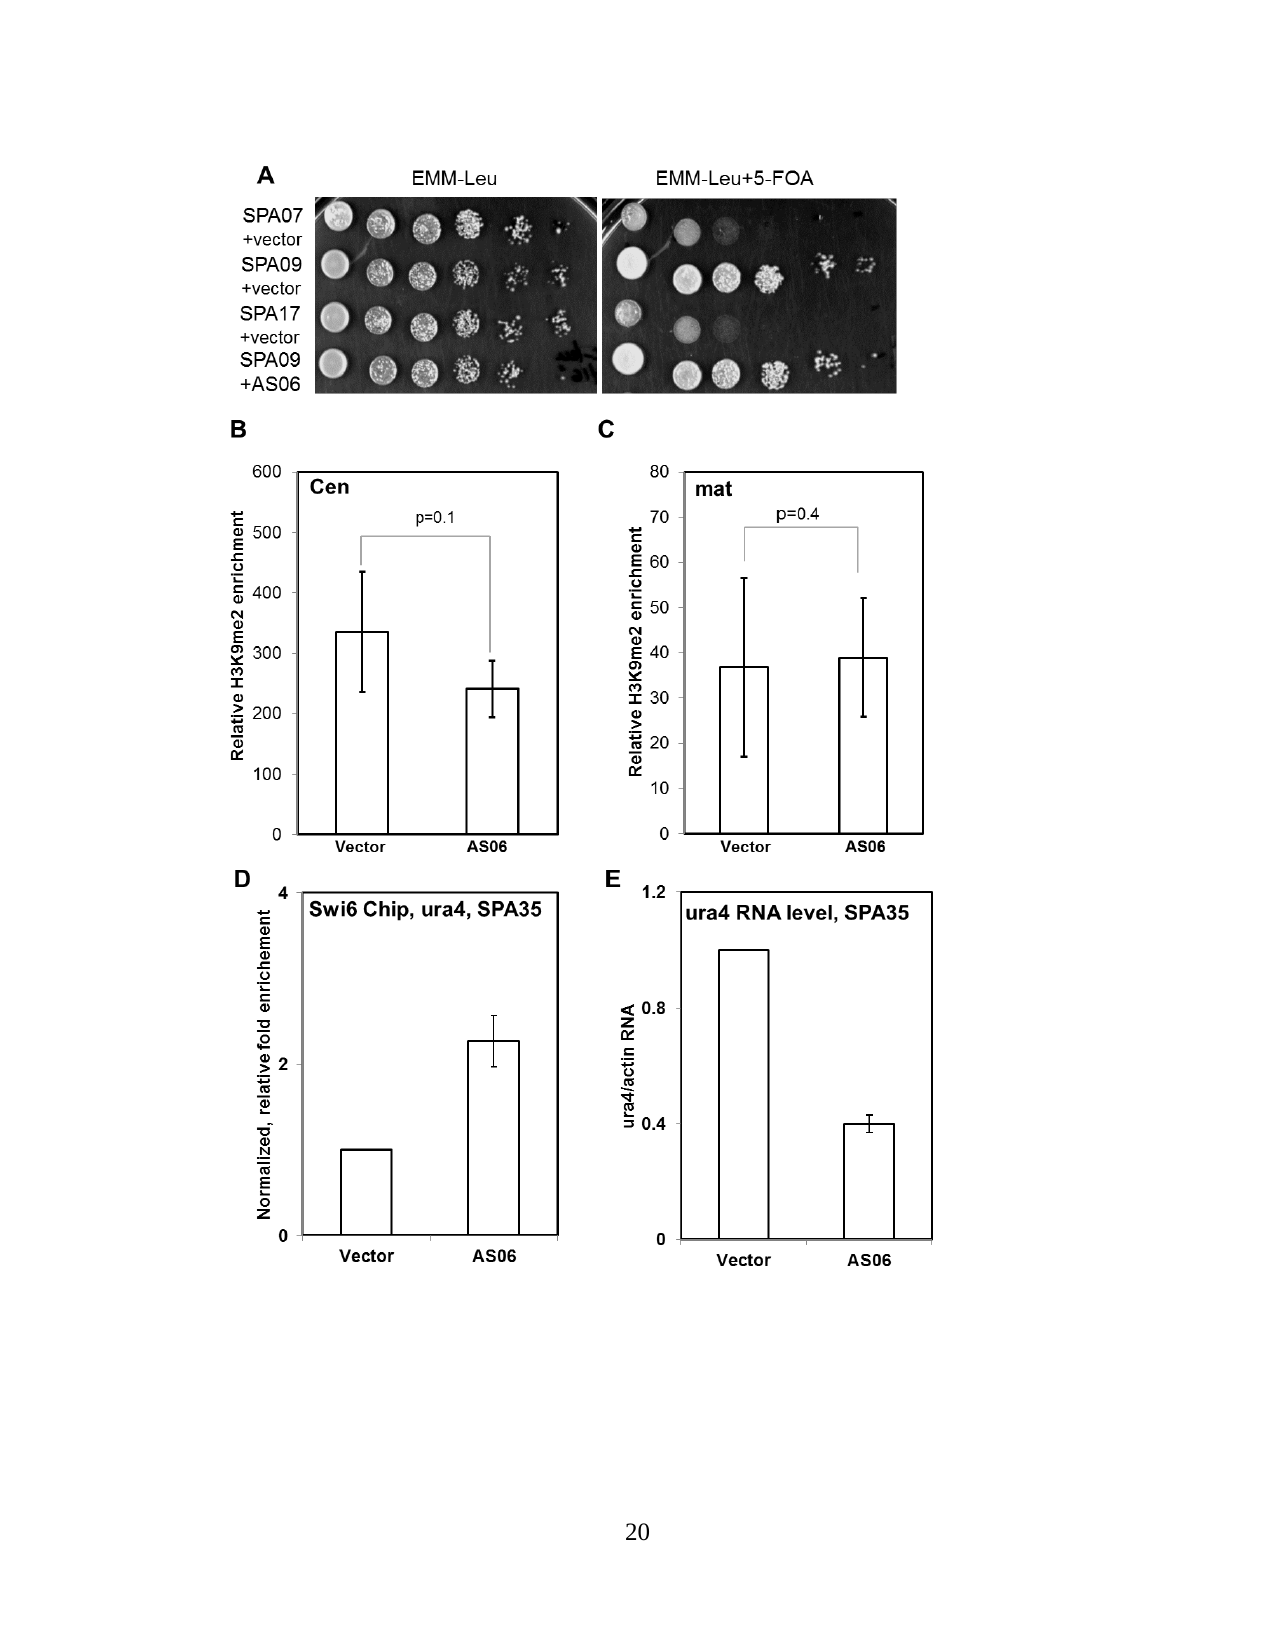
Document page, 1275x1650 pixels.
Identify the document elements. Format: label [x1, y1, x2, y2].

picture [203, 152, 941, 1287]
